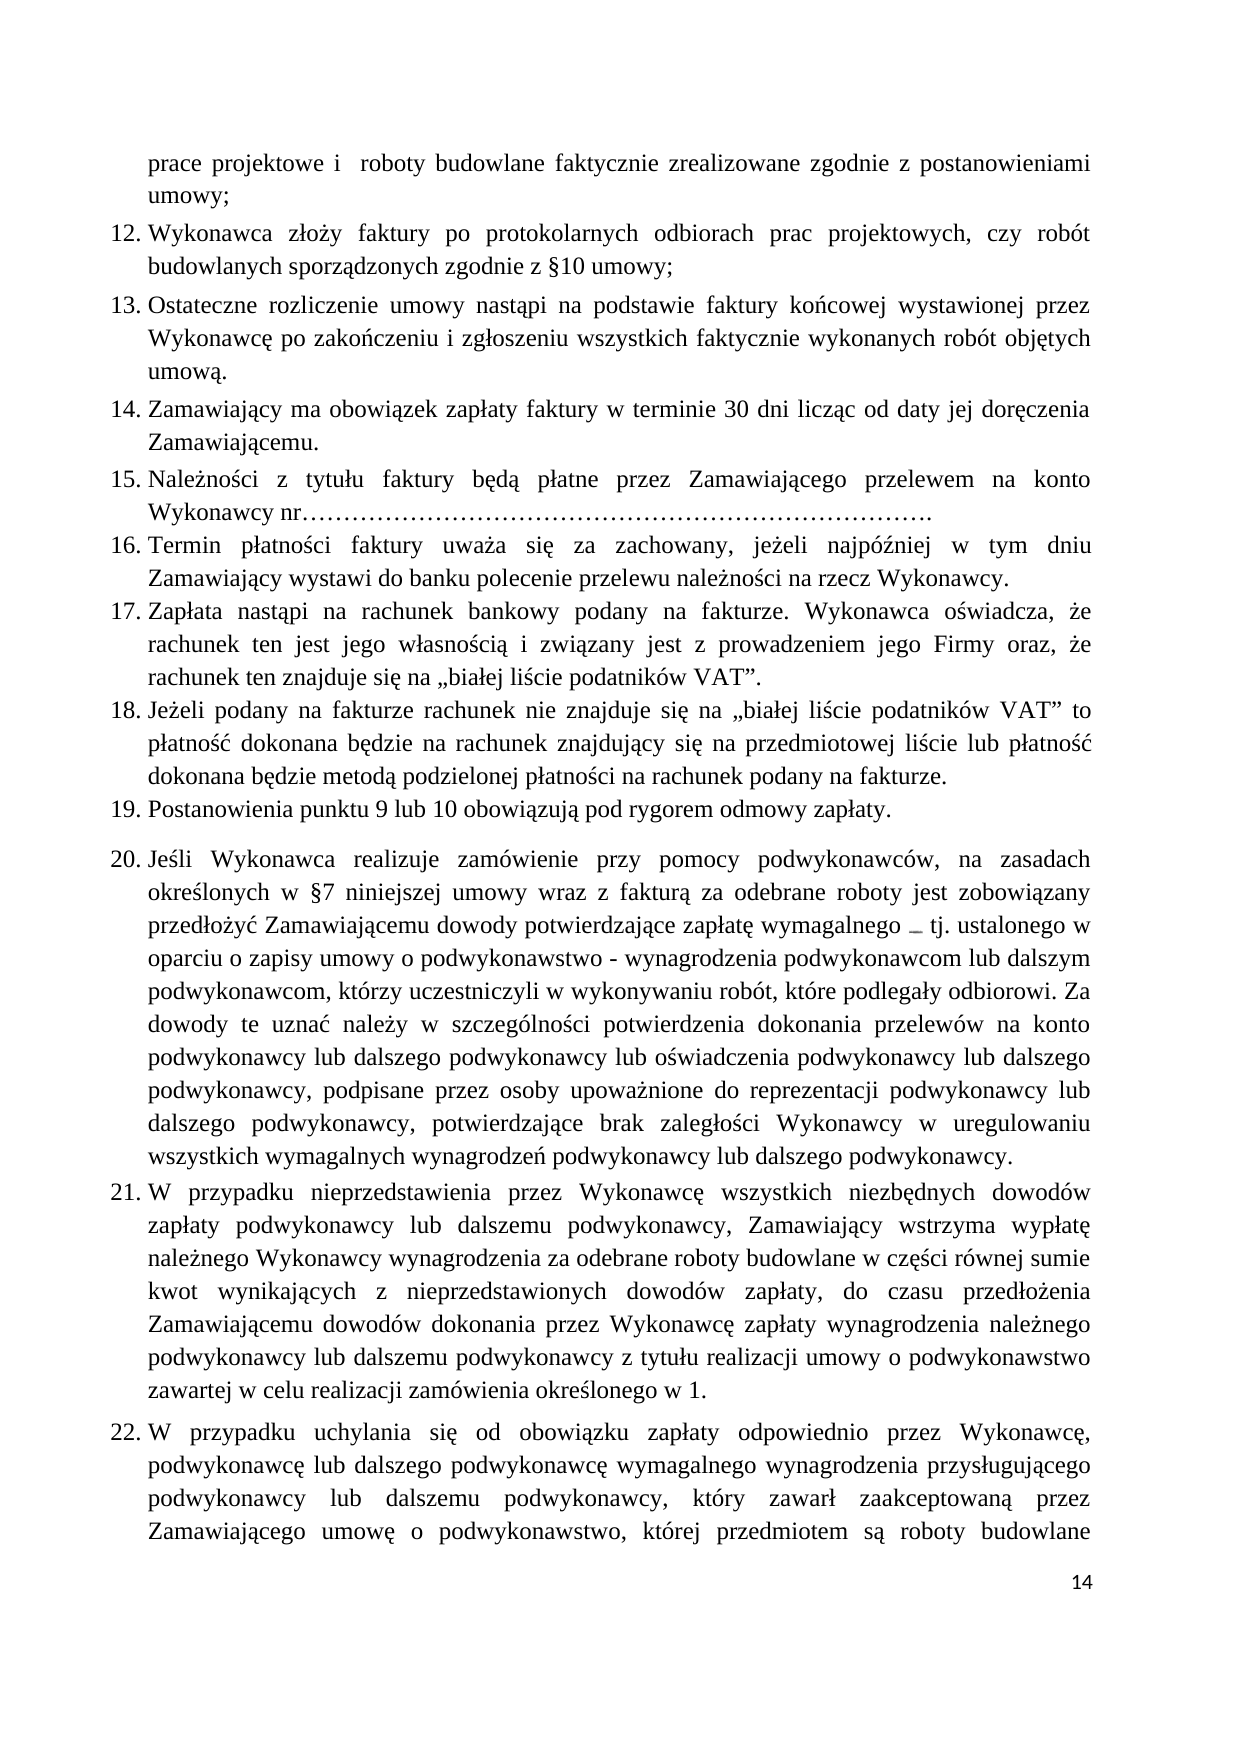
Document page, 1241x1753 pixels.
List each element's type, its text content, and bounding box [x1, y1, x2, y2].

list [110, 1417, 1091, 1545]
list Zapłata nastąpi na rachunek bankowy podany na fakturze. Wykonawca oświadcza, że rachunek ten jest jego własnością i związany jest z prowadzeniem jego Firmy oraz, że rachunek ten znajduje się na „białej liście podatników VAT”. [110, 596, 1093, 691]
picture [908, 930, 923, 934]
list Ostateczne rozliczenie umowy nastąpi na podstawie faktury końcowej wystawionej przez Wykonawcę po zakończeniu i zgłoszeniu wszystkich faktycznie wykonanych robót objętych umową. [110, 290, 1091, 385]
list Jeśli Wykonawca realizuje zamówienie przy pomocy podwykonawców, na zasadach określonych w §7 niniejszej umowy wraz z fakturą za odebrane roboty jest zobowiązany przedłożyć Zamawiającemu dowody potwierdzające zapłatę wymagalnego tj. ustalonego w oparciu o zapisy umowy o podwykonawstwo - wynagrodzenia podwykonawcom lub dalszym podwykonawcom, którzy uczestniczyli w wykonywaniu robót, które podlegały odbiorowi. Za dowody te uznać należy w szczególności potwierdzenia dokonania przelewów na konto podwykonawcy lub dalszego podwykonawcy lub oświadczenia podwykonawcy lub dalszego podwykonawcy, podpisane przez osoby upoważnione do reprezentacji podwykonawcy lub dalszego podwykonawcy, potwierdzające brak zaległości Wykonawcy w uregulowaniu wszystkich wymagalnych wynagrodzeń podwykonawcy lub dalszego podwykonawcy. [110, 844, 1091, 1170]
list W przypadku nieprzedstawienia przez Wykonawcę wszystkich niezbędnych dowodów zapłaty podwykonawcy lub dalszemu podwykonawcy, Zamawiający wstrzyma wypłatę należnego Wykonawcy wynagrodzenia za odebrane roboty budowlane w części równej sumie kwot wynikających z nieprzedstawionych dowodów zapłaty, do czasu przedłożenia Zamawiającemu dowodów dokonania przez Wykonawcę zapłaty wynagrodzenia należnego podwykonawcy lub dalszemu podwykonawcy z tytułu realizacji umowy o podwykonawstwo zawartej w celu realizacji zamówienia określonego w 1. [110, 1177, 1091, 1404]
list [110, 148, 1091, 209]
list Termin płatności faktury uważa się za zachowany, jeżeli najpóźniej w tym dniu Zamawiający wystawi do banku polecenie przelewu należności na rzecz Wykonawcy. [110, 530, 1093, 592]
list Zamawiający ma obowiązek zapłaty faktury w terminie 30 dni licząc od daty jej doręczenia Zamawiającemu. [110, 394, 1091, 456]
list Postanowienia punktu 9 lub 10 obowiązują pod rygorem odmowy zapłaty. [110, 794, 1093, 823]
list Jeżeli podany na fakturze rachunek nie znajduje się na „białej liście podatników VAT” to płatność dokonana będzie na rachunek znajdujący się na przedmiotowej liście lub płatność dokonana będzie metodą podzielonej płatności na rachunek podany na fakturze. [110, 695, 1093, 790]
list Należności z tytułu faktury będą płatne przez Zamawiającego przelewem na konto Wykonawcy nr…………………………………………………………………. [110, 464, 1091, 526]
list Wykonawca złoży faktury po protokolarnych odbiorach prac projektowych, czy robót budowlanych sporządzonych zgodnie z §10 umowy; [110, 218, 1091, 279]
